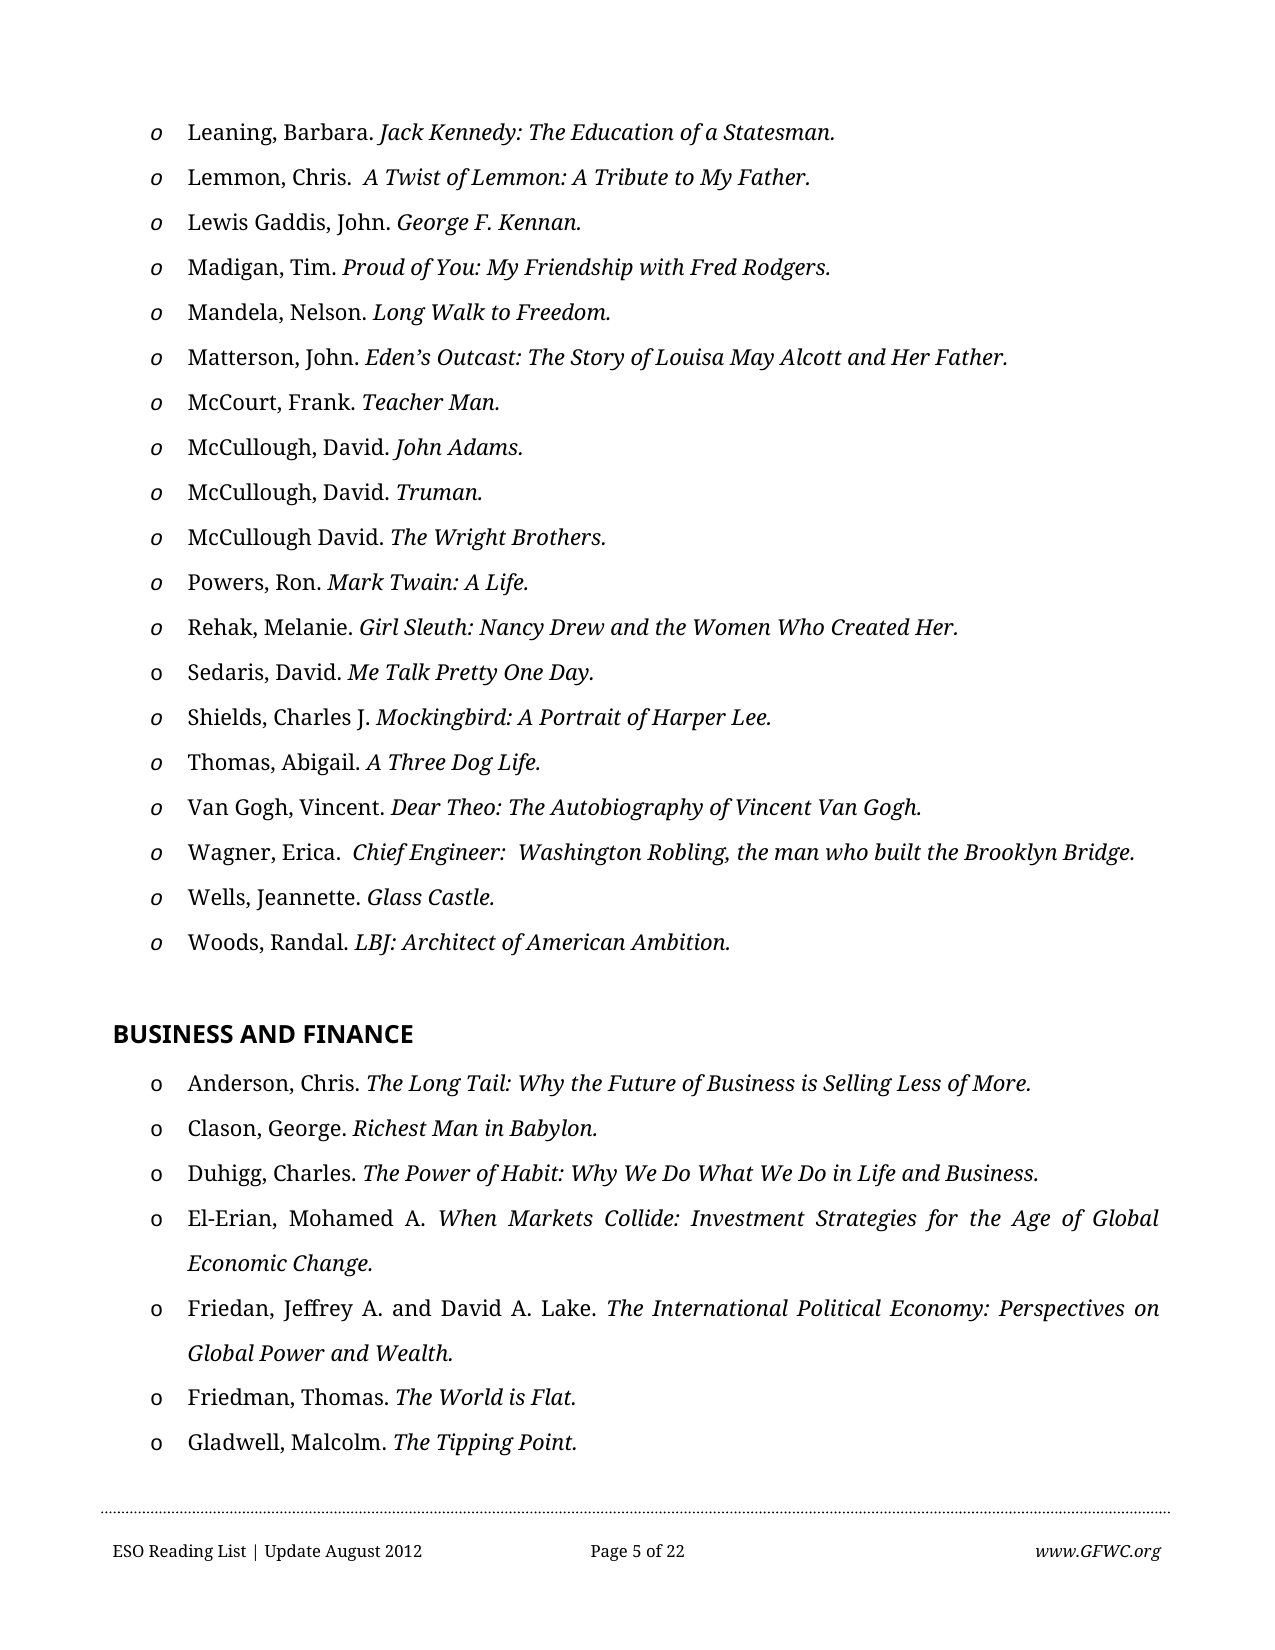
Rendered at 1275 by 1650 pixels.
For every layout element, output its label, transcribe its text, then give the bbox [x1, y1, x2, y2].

list Rehak, Melanie. Girl Sleuth: Nancy Drew and the Women Who Created Her. [150, 612, 1162, 642]
list Sedaris, David. Me Talk Pretty One Day. [150, 657, 1162, 687]
list Friedan, Jeffrey A. and David A. Lake. The International Political Economy: Perspectives on Global Power and Wealth. [150, 1293, 1162, 1367]
list McCourt, Frank. Teacher Man. [150, 387, 1162, 417]
list McCullough David. The Wright Brothers. [150, 522, 1162, 552]
list Van Gogh, Vincent. Dear Theo: The Autobiography of Vincent Van Gogh. [150, 792, 1162, 822]
list Madigan, Tim. Proud of You: My Friendship with Fred Rodgers. [150, 252, 1162, 282]
list Mandela, Nelson. Long Walk to Freedom. [150, 297, 1162, 327]
list Matterson, John. Eden’s Outcast: The Story of Louisa May Alcott and Her Father. [150, 342, 1162, 372]
list McCullough, David. John Adams. [150, 432, 1162, 462]
list Thomas, Abigail. A Three Dog Life. [150, 747, 1162, 777]
list Woods, Randal. LBJ: Architect of American Ambition. [150, 927, 1162, 957]
list Lewis Gaddis, John. George F. Kennan. [150, 207, 1162, 237]
list Gladwell, Malcolm. The Tipping Point. [150, 1427, 1162, 1457]
list Anderson, Chris. The Long Tail: Why the Future of Business is Selling Less of More. [150, 1068, 1162, 1098]
list McCullough, David. Truman. [150, 477, 1162, 507]
list Powers, Ron. Mark Twain: A Life. [150, 567, 1162, 597]
list Leaning, Barbara. Jack Kennedy: The Education of a Statesman. [150, 117, 1162, 147]
list Wagner, Erica. Chief Engineer: Washington Robling, the man who built the Brooklyn Bridge. [150, 837, 1162, 867]
list Wells, Jeannette. Glass Castle. [150, 882, 1162, 912]
list Shields, Charles J. Mockingbird: A Portrait of Harper Lee. [150, 702, 1162, 732]
list Clason, George. Richest Man in Babylon. [150, 1113, 1162, 1143]
list El-Erian, Mohamed A. When Markets Collide: Investment Strategies for the Age of Global Economic Change. [150, 1203, 1162, 1278]
text BUSINESS AND FINANCE [112, 1017, 1162, 1051]
list Friedman, Thomas. The World is Flat. [150, 1382, 1162, 1412]
list Lemmon, Chris. A Twist of Lemmon: A Tribute to My Father. [150, 162, 1162, 192]
list Duhigg, Charles. The Power of Habit: Why We Do What We Do in Life and Business. [150, 1158, 1162, 1188]
